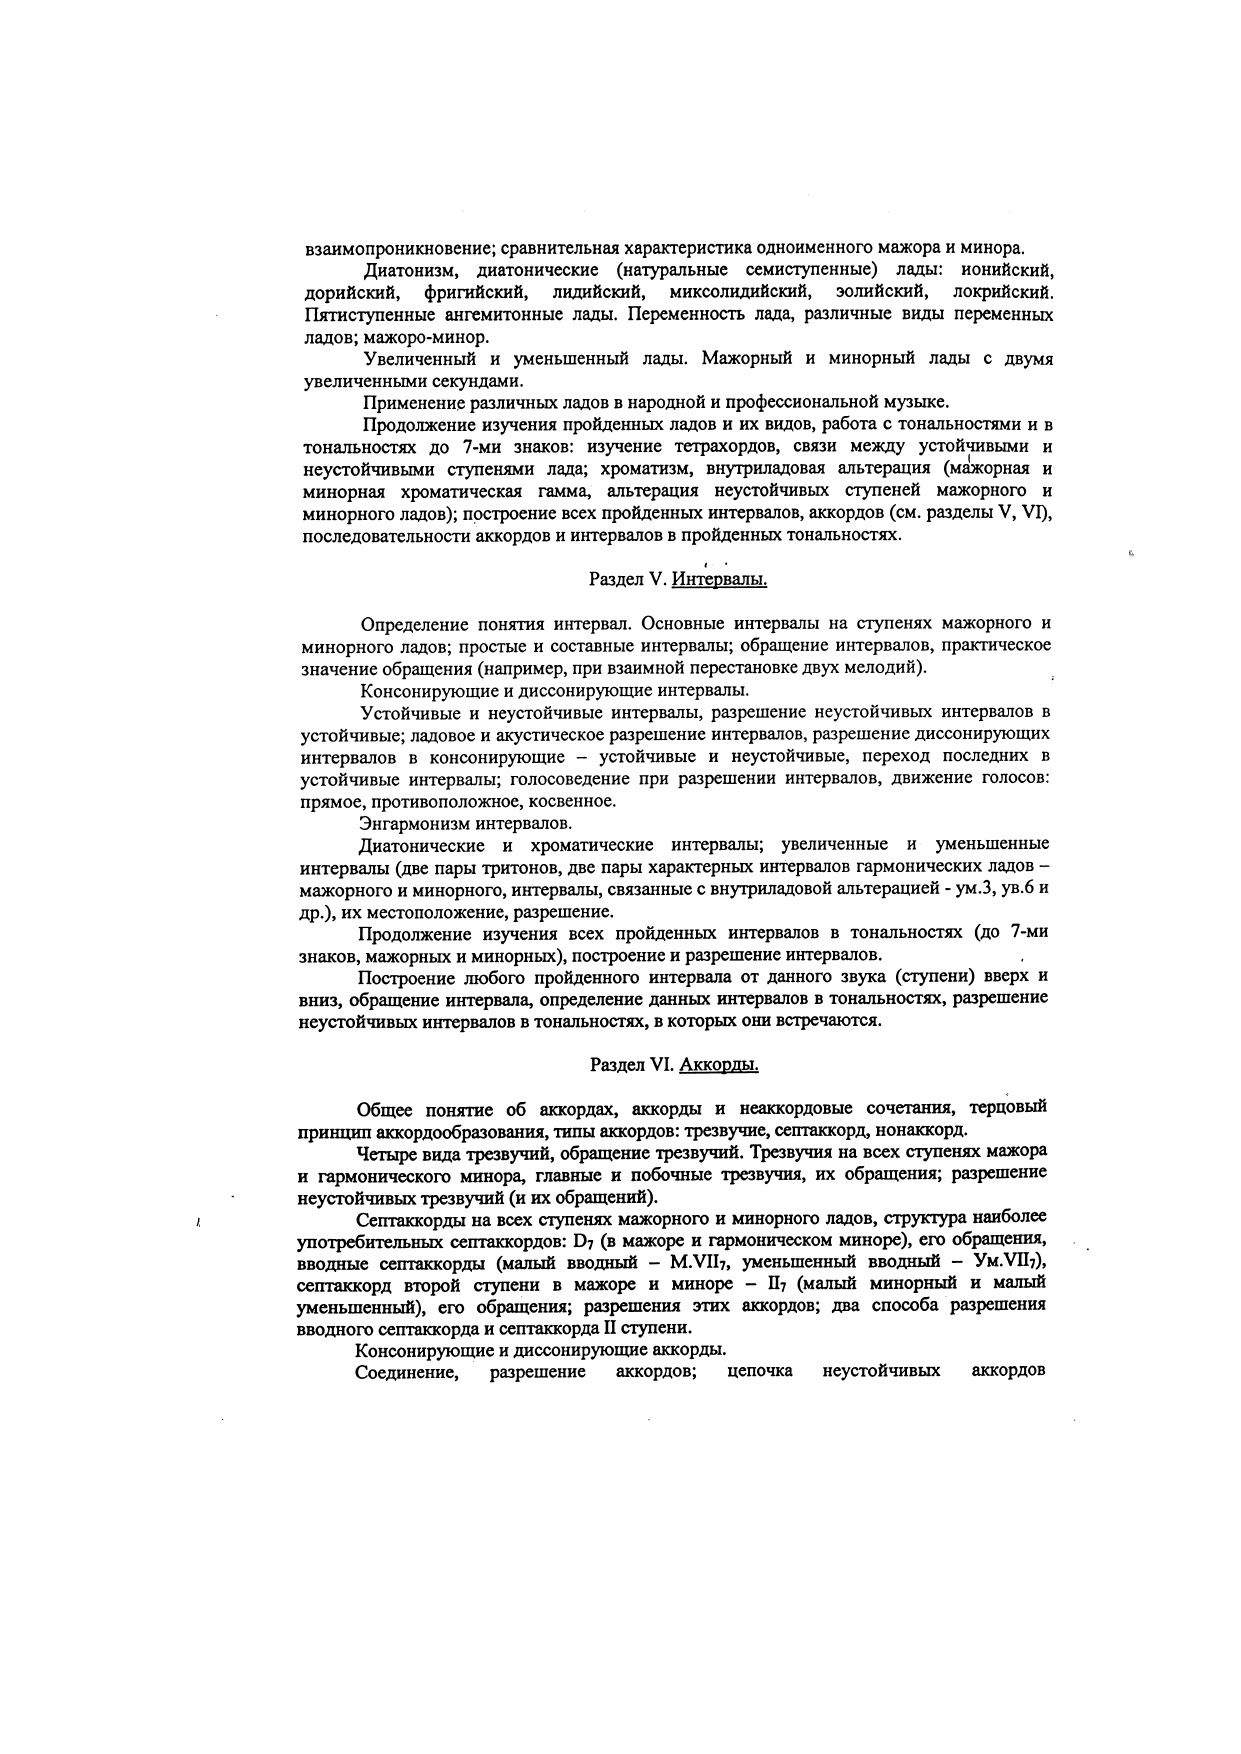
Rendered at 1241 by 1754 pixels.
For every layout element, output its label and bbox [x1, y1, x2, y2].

picture [177, 118, 1152, 1460]
